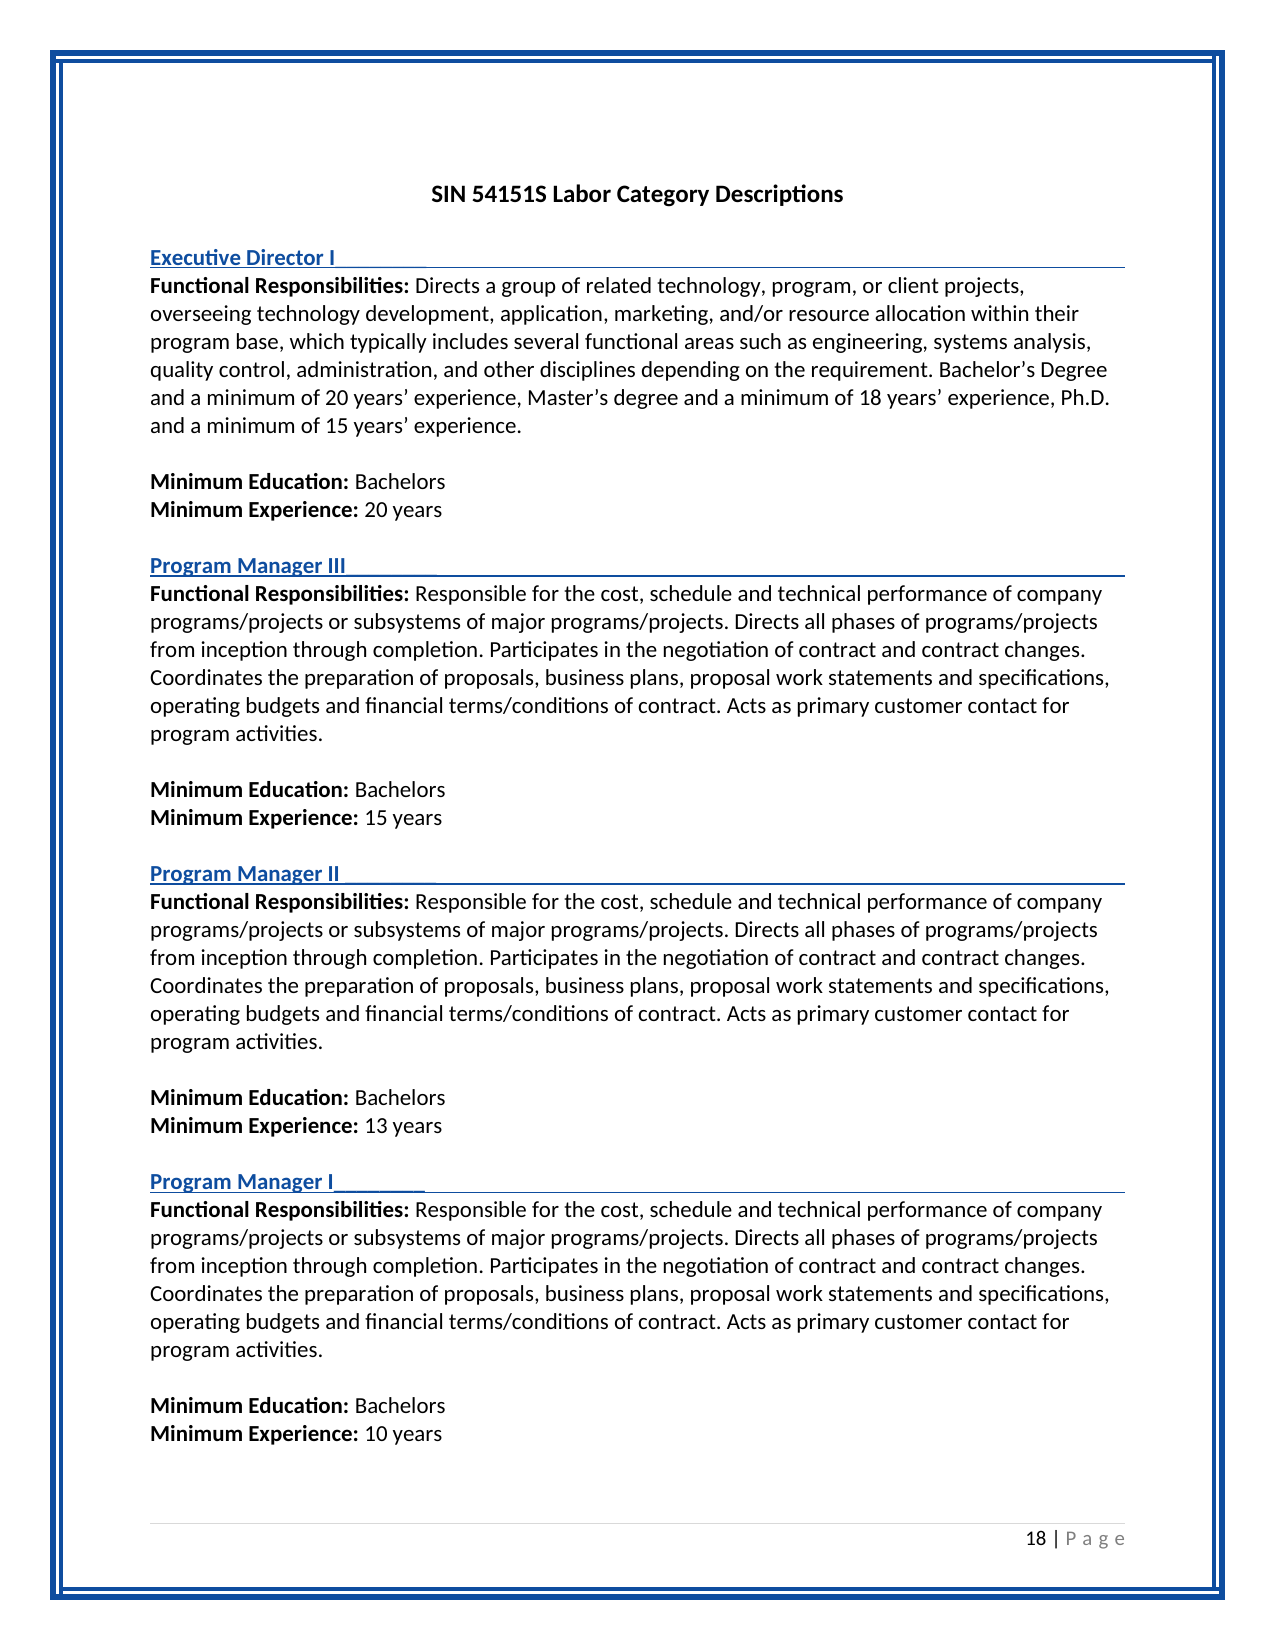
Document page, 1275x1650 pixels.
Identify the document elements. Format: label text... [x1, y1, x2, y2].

text Minimum Education: Bachelors [150, 467, 1125, 495]
text Functional Responsibilities: Responsible for the cost, schedule and technical performance of company programs/projects or subsystems of major programs/projects. Directs all phases of programs/projects from inception through completion. Participates in the negotiation of contract and contract changes. Coordinates the preparation of proposals, business plans, proposal work statements and specifications, operating budgets and financial terms/conditions of contract. Acts as primary customer contact for program activities. [150, 579, 1125, 747]
text Minimum Education: Bachelors [150, 775, 1125, 803]
text Functional Responsibilities: Responsible for the cost, schedule and technical performance of company programs/projects or subsystems of major programs/projects. Directs all phases of programs/projects from inception through completion. Participates in the negotiation of contract and contract changes. Coordinates the preparation of proposals, business plans, proposal work statements and specifications, operating budgets and financial terms/conditions of contract. Acts as primary customer contact for program activities. [150, 887, 1125, 1055]
text Minimum Experience: 15 years [150, 803, 1125, 831]
text Functional Responsibilities: Directs a group of related technology, program, or client projects, overseeing technology development, application, marketing, and/or resource allocation within their program base, which typically includes several functional areas such as engineering, systems analysis, quality control, administration, and other disciplines depending on the requirement. Bachelor’s Degree and a minimum of 20 years’ experience, Master’s degree and a minimum of 18 years’ experience, Ph.D. and a minimum of 15 years’ experience. [150, 271, 1125, 439]
text Executive Director I________ [150, 243, 1125, 267]
text Minimum Experience: 20 years [150, 495, 1125, 523]
text Program Manager III________ [150, 551, 1125, 575]
text Program Manager II ________ [150, 859, 1125, 883]
text Minimum Education: Bachelors [150, 1083, 1125, 1111]
text Minimum Education: Bachelors [150, 1392, 1125, 1419]
text SIN 54151S Labor Category Descriptions [150, 178, 1125, 209]
text Functional Responsibilities: Responsible for the cost, schedule and technical performance of company programs/projects or subsystems of major programs/projects. Directs all phases of programs/projects from inception through completion. Participates in the negotiation of contract and contract changes. Coordinates the preparation of proposals, business plans, proposal work statements and specifications, operating budgets and financial terms/conditions of contract. Acts as primary customer contact for program activities. [150, 1195, 1125, 1363]
text Minimum Experience: 10 years [150, 1419, 1125, 1448]
text Minimum Experience: 13 years [150, 1111, 1125, 1139]
text Program Manager I________ [150, 1167, 1125, 1192]
